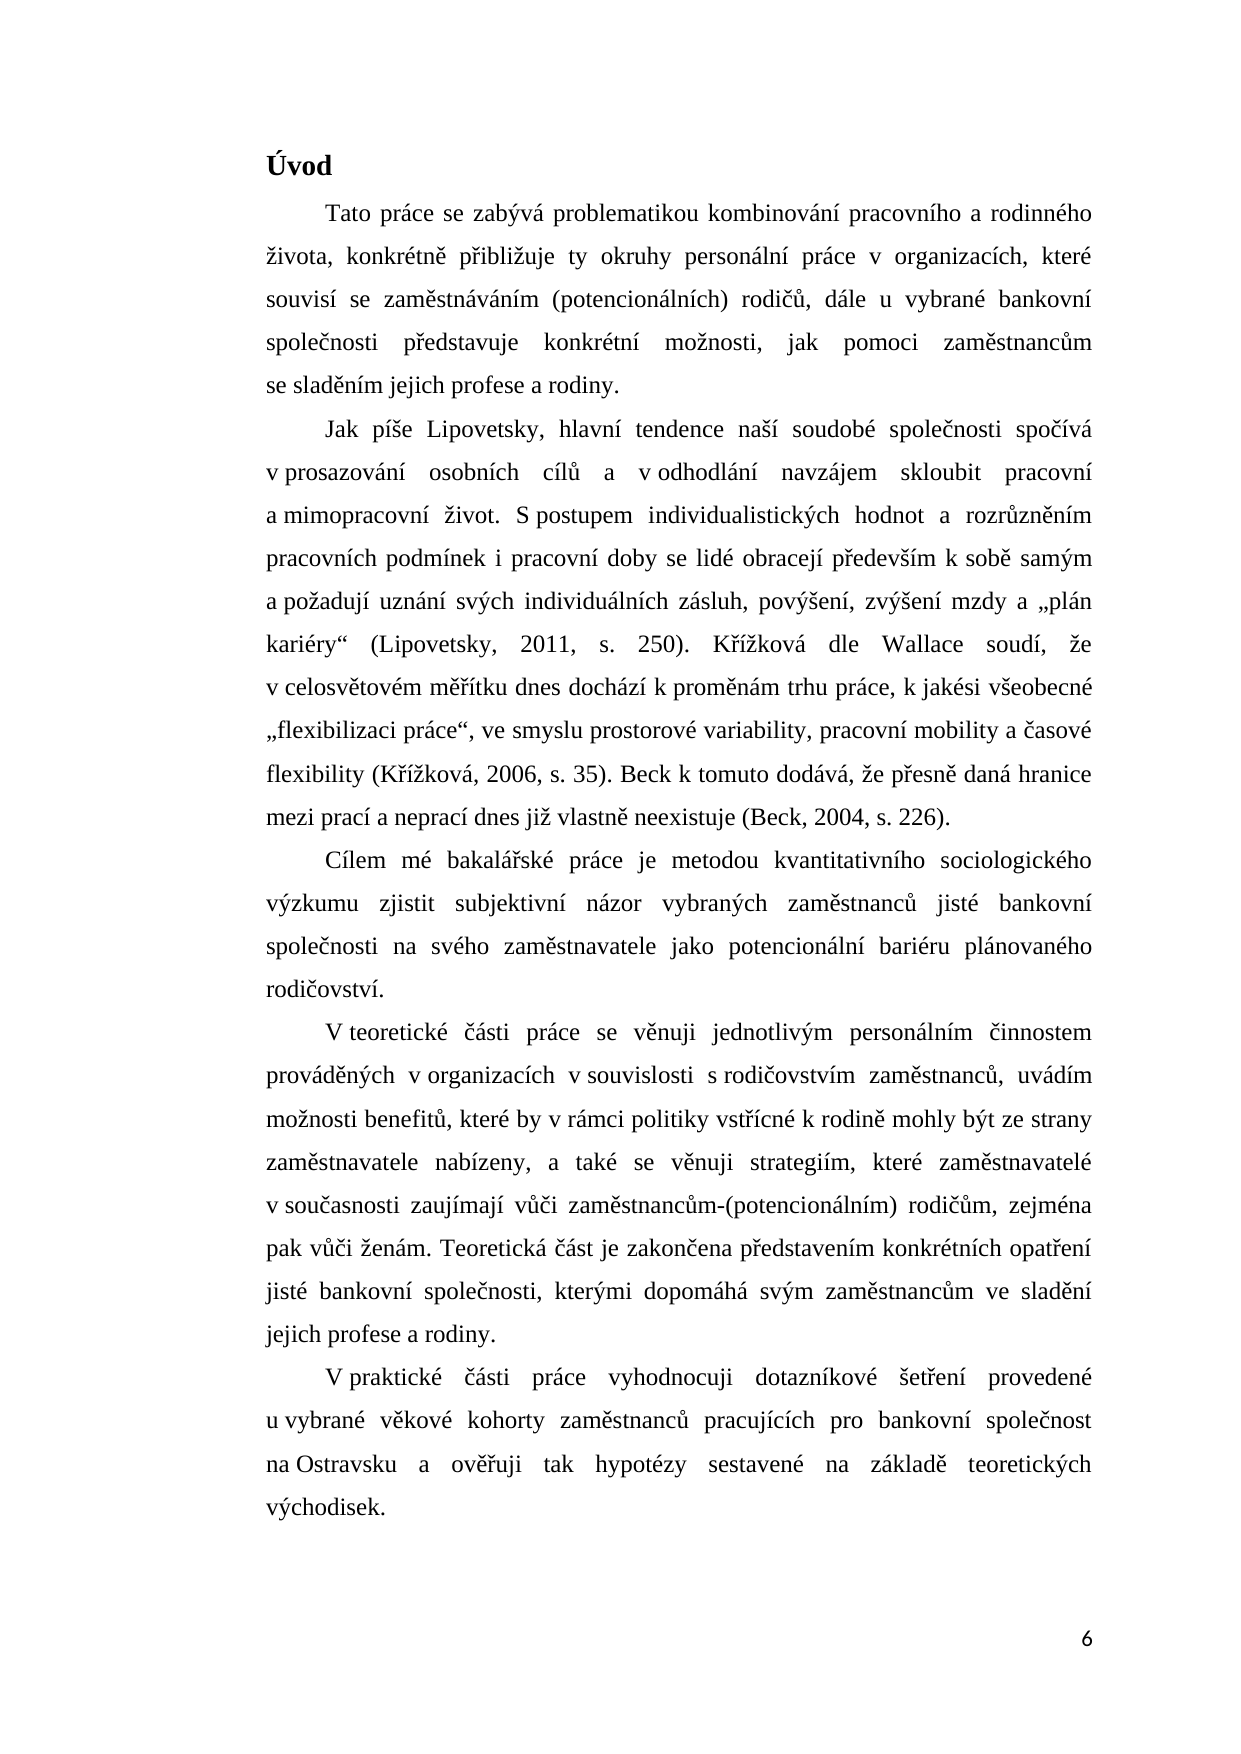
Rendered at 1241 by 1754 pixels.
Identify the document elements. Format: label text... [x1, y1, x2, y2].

text V teoretické části práce se věnuji jednotlivým personálním činnostem prováděných v organizacích v souvislosti s rodičovstvím zaměstnanců, uvádím možnosti benefitů, které by v rámci politiky vstřícné k rodině mohly být ze strany zaměstnavatele nabízeny, a také se věnuji strategiím, které zaměstnavatelé v současnosti zaujímají vůči zaměstnancům-(potencionálním) rodičům, zejména pak vůči ženám. Teoretická část je zakončena představením konkrétních opatření jisté bankovní společnosti, kterými dopomáhá svým zaměstnancům ve sladění jejich profese a rodiny. [266, 1017, 1092, 1348]
text Tato práce se zabývá problematikou kombinování pracovního a rodinného života, konkrétně přibližuje ty okruhy personální práce v organizacích, které souvisí se zaměstnáváním (potencionálních) rodičů, dále u vybrané bankovní společnosti představuje konkrétní možnosti, jak pomoci zaměstnancům se sladěním jejich profese a rodiny. [266, 198, 1092, 399]
text Úvod [266, 148, 1093, 181]
text Cílem mé bakalářské práce je metodou kvantitativního sociologického výzkumu zjistit subjektivní názor vybraných zaměstnanců jisté bankovní společnosti na svého zaměstnavatele jako potencionální bariéru plánovaného rodičovství. [266, 845, 1092, 1003]
text V praktické části práce vyhodnocuji dotazníkové šetření provedené u vybrané věkové kohorty zaměstnanců pracujících pro bankovní společnost na Ostravsku a ověřuji tak hypotézy sestavené na základě teoretických východisek. [266, 1362, 1092, 1521]
text Jak píše Lipovetsky, hlavní tendence naší soudobé společnosti spočívá v prosazování osobních cílů a v odhodlání navzájem skloubit pracovní a mimopracovní život. S postupem individualistických hodnot a rozrůzněním pracovních podmínek i pracovní doby se lidé obracejí především k sobě samým a požadují uznání svých individuálních zásluh, povýšení, zvýšení mzdy a „plán kariéry“ (Lipovetsky, 2011, s. 250). Křížková dle Wallace soudí, že v celosvětovém měřítku dnes dochází k proměnám trhu práce, k jakési všeobecné „flexibilizaci práce“, ve smyslu prostorové variability, pracovní mobility a časové flexibility (Křížková, 2006, s. 35). Beck k tomuto dodává, že přesně daná hranice mezi prací a neprací dnes již vlastně neexistuje (Beck, 2004, s. 226). [266, 414, 1092, 831]
